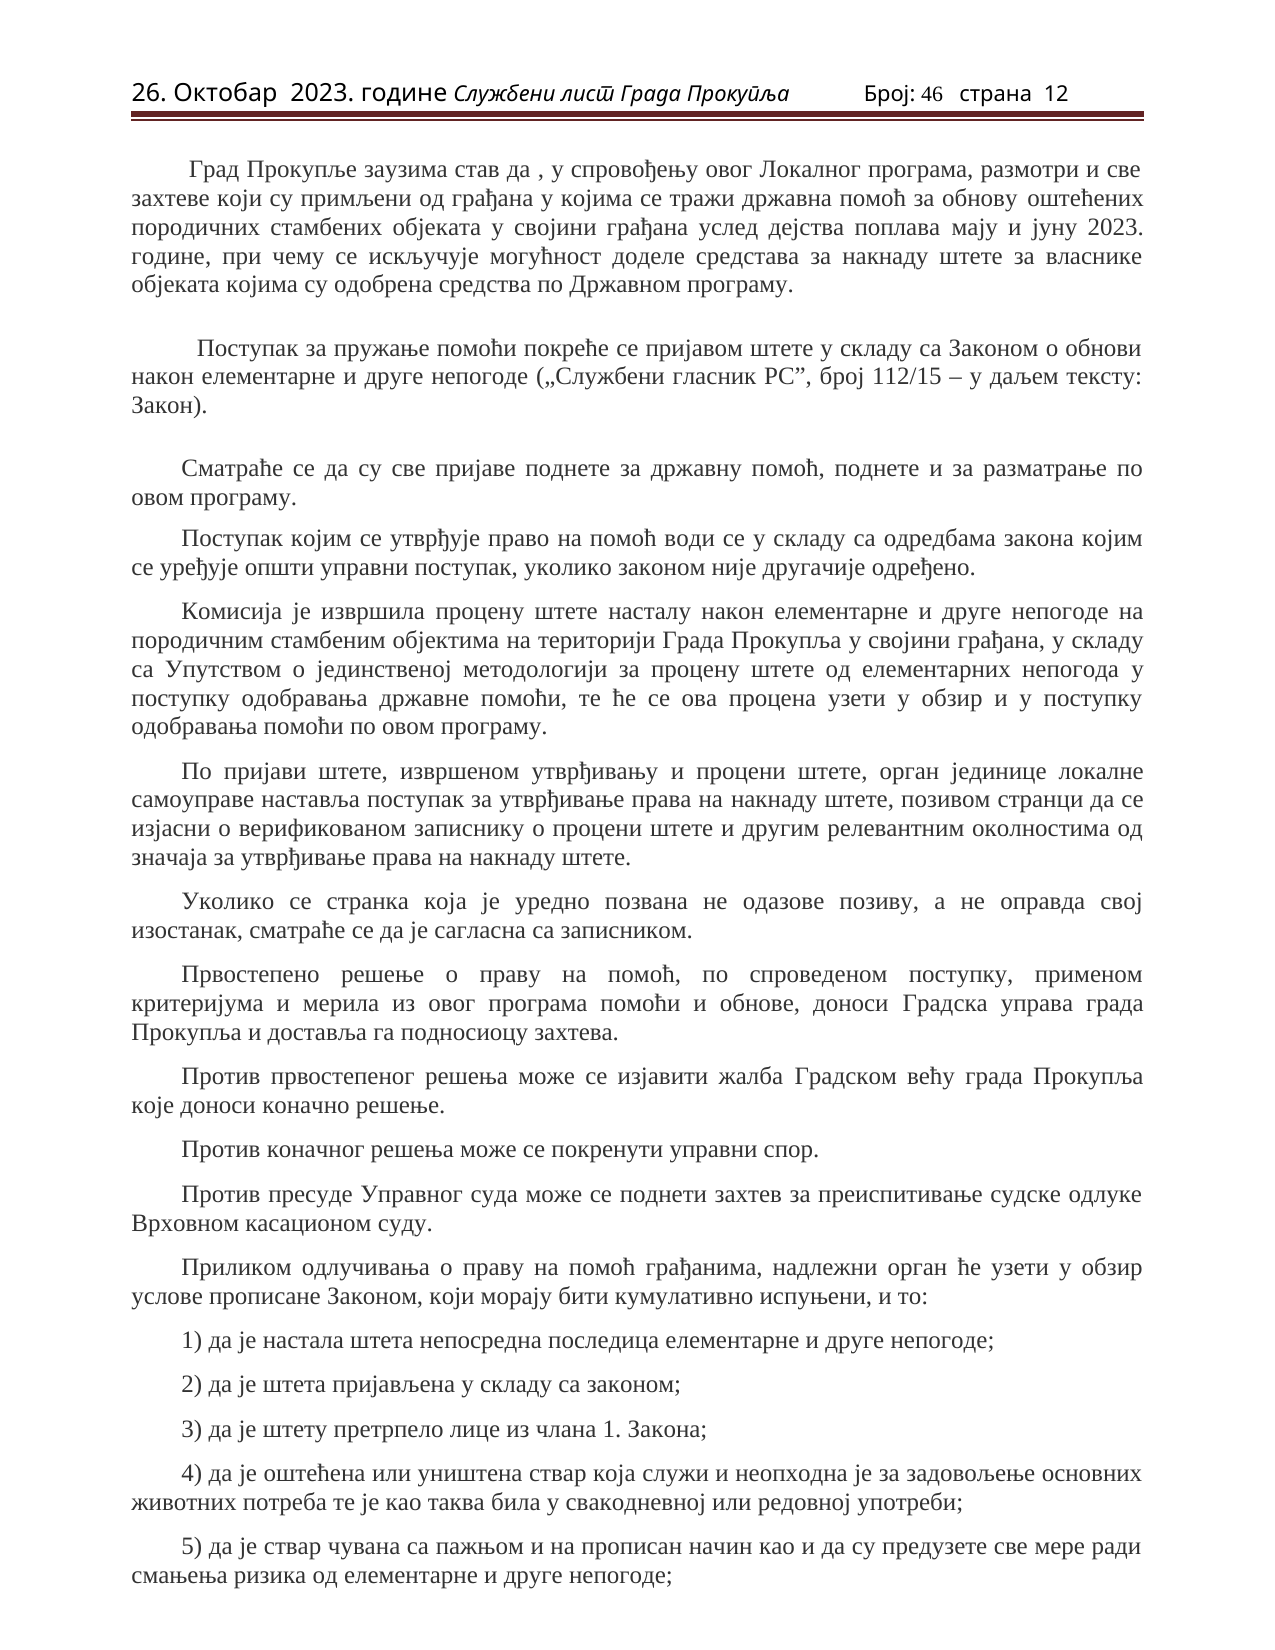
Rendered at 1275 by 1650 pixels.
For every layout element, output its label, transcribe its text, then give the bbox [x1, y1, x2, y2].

text Уколико се странка која је уредно позвана не одазове позиву, а не оправда свој изостанак, сматраће се да је сагласна са записником. [131, 886, 1144, 944]
text 3) да је штету претрпело лице из члана 1. Закона; [131, 1414, 1144, 1443]
text Поступак којим се утврђује право на помоћ води се у складу са одредбама закона којим се уређује општи управни поступак, уколико законом није другачије одређено. [131, 523, 1144, 581]
text Сматраће се да су све пријаве поднете за државну помоћ, поднете и за разматрање по овом програму. [131, 453, 1144, 511]
text Приликом одлучивања о праву на помоћ грађанима, надлежни орган ће узети у обзир услове прописане Законом, који морају бити кумулативно испуњени, и то: [131, 1252, 1144, 1309]
text Против првостепеног решења може се изјавити жалба Градском већу града Прокупља које доноси коначно решење. [131, 1061, 1144, 1119]
text 4) да је оштећена или уништена ствар која служи и неопходна је за задовољење основних животних потреба те је као таква била у свакодневној или редовној употреби; [131, 1458, 1144, 1516]
text 2) да је штета пријављена у складу са законом; [131, 1369, 1144, 1398]
text Против коначног решења може се покренути управни спор. [131, 1134, 1144, 1163]
text Комисија је извршила процену штете насталу након елементарне и друге непогоде на породичним стамбеним објектима на територији Града Прокупља у својини грађана, у складу са Упутством о јединственој методологији за процену штете од елементарних непогода у поступку одобравања државне помоћи, те ће се ова процена узети у обзир и у поступку одобравања помоћи по овом програму. [131, 596, 1144, 740]
text 1) да је настала штета непосредна последица елементарне и друге непогоде; [131, 1325, 1144, 1354]
text Првостепено решење о праву на помоћ, по спроведеном поступку, применом критеријума и мерила из овог програма помоћи и обнове, доноси Градска управа града Прокупља и доставља га подносиоцу захтева. [131, 959, 1144, 1046]
text Град Прокупље заузима став да , у спровођењу овог Локалног програма, размотри и све захтеве који су примљени од грађана у којима се тражи државна помоћ за обнову оштећених породичних стамбених објеката у својини грађана услед дејства поплава мају и јуну 2023. године, при чему се искључује могућност доделе средстава за накнаду штете за власнике објеката којима су одобрена средства по Државном програму. [131, 154, 1144, 298]
text По пријави штете, извршеном утврђивању и процени штете, орган јединице локалне самоуправе наставља поступак за утврђивање права на накнаду штете, позивом странци да се изјасни о верификованом записнику о процени штете и другим релевантним околностима од значаја за утврђивање права на накнаду штете. [131, 756, 1144, 871]
text Против пресуде Управног суда може се поднети захтев за преиспитивање судске одлуке Врховном касационом суду. [131, 1179, 1144, 1236]
text 5) да је ствар чувана са пажњом и на прописан начин као и да су предузете све мере ради смањења ризика од елементарне и друге непогоде; [131, 1531, 1144, 1589]
text Поступак за пружање помоћи покреће се пријавом штете у складу са Законом о обнови након елементарне и друге непогоде („Службени гласник РС”, број 112/15 – у даљем тексту: Закон). [131, 333, 1144, 419]
